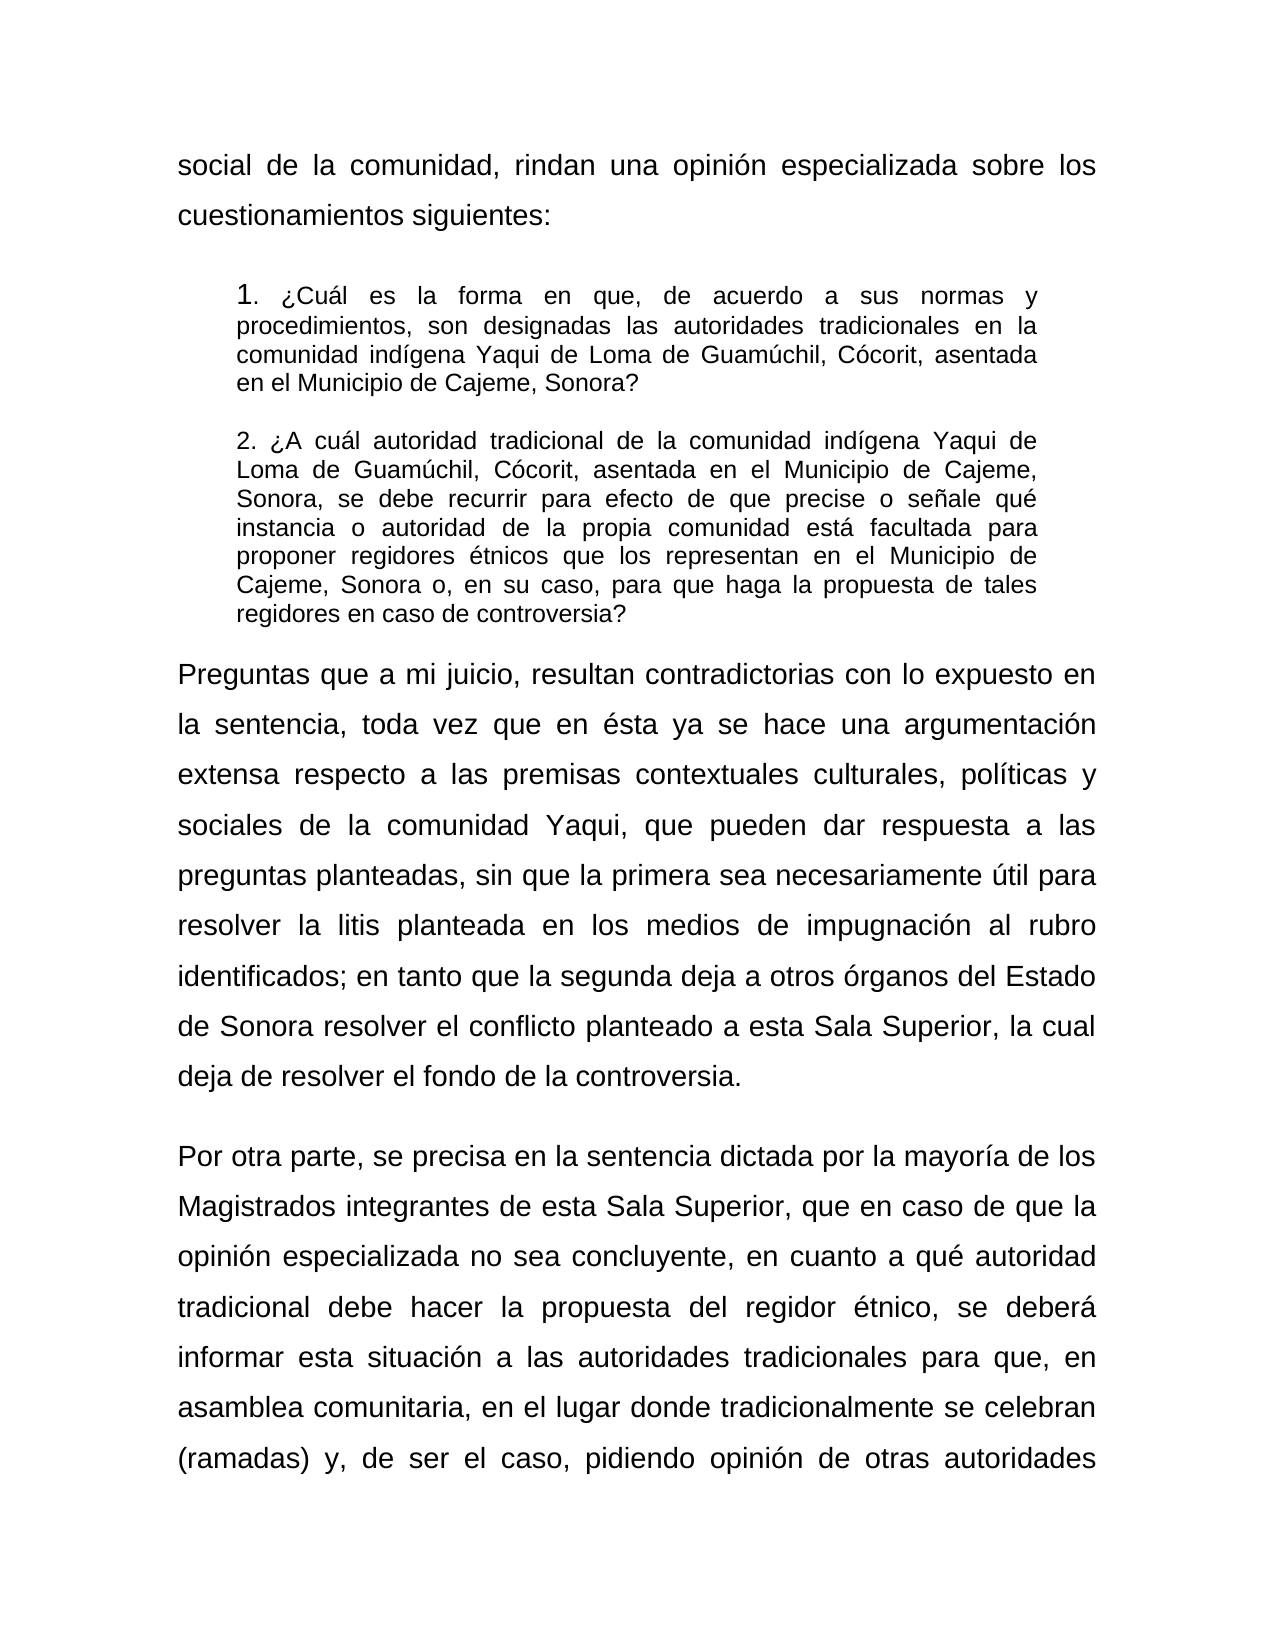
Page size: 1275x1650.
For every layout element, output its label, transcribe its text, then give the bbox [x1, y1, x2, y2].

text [177, 1139, 1098, 1474]
text Preguntas que a mi juicio, resultan contradictorias con lo expuesto en la sentencia, toda vez que en ésta ya se hace una argumentación extensa respecto a las premisas contextuales culturales, políticas y sociales de la comunidad Yaqui, que pueden dar respuesta a las preguntas planteadas, sin que la primera sea necesariamente útil para resolver la litis planteada en los medios de impugnación al rubro identificados; en tanto que la segunda deja a otros órganos del Estado de Sonora resolver el conflicto planteado a esta Sala Superior, la cual deja de resolver el fondo de la controversia. [177, 657, 1098, 1093]
text 1. ¿Cuál es la forma en que, de acuerdo a sus normas y procedimientos, son designadas las autoridades tradicionales en la comunidad indígena Yaqui de Loma de Guamúchil, Cócorit, asentada en el Municipio de Cajeme, Sonora? [236, 277, 1039, 397]
text 2. ¿A cuál autoridad tradicional de la comunidad indígena Yaqui de Loma de Guamúchil, Cócorit, asentada en el Municipio de Cajeme, Sonora, se debe recurrir para efecto de que precise o señale qué instancia o autoridad de la propia comunidad está facultada para proponer regidores étnicos que los representan en el Municipio de Cajeme, Sonora o, en su caso, para que haga la propuesta de tales regidores en caso de controversia? [236, 426, 1039, 628]
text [177, 148, 1098, 231]
